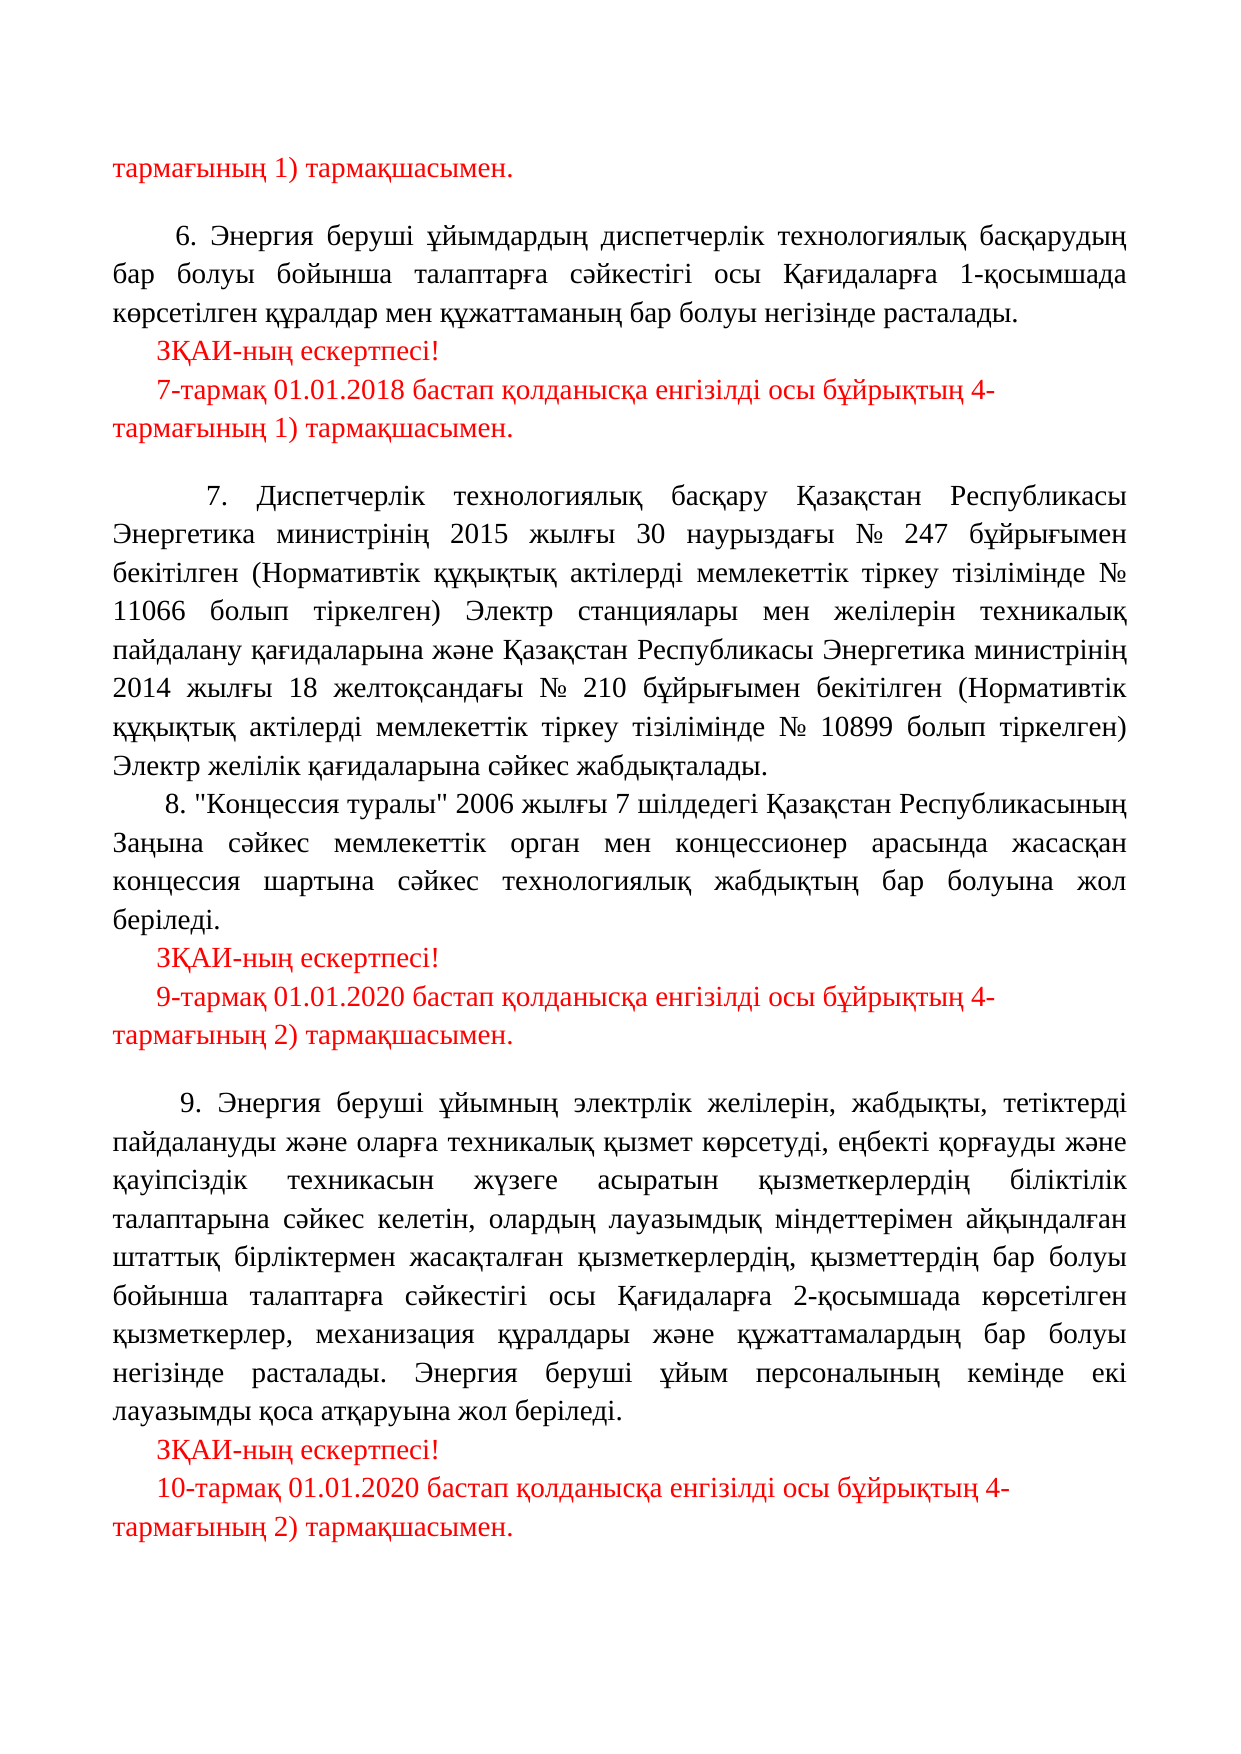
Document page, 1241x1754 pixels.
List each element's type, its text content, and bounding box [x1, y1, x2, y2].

text ЗҚАИ-ның ескертпесі! 9-тармақ 01.01.2020 бастап қолданысқа енгізілді осы бұйрықтың 4-тармағының 2) тармақшасымен. [112, 940, 1128, 1081]
text 6. Энергия беруші ұйымдардың диспетчерлік технологиялық басқарудың бар болуы бойынша талаптарға сәйкестігі осы Қағидаларға 1-қосымшада көрсетілген құралдар мен құжаттаманың бар болуы негізінде расталады. [112, 218, 1128, 328]
text ЗҚАИ-ның ескертпесі! 7-тармақ 01.01.2018 бастап қолданысқа енгізілді осы бұйрықтың 4-тармағының 1) тармақшасымен. [112, 333, 1128, 474]
text 7. Диспетчерлік технологиялық басқару Қазақстан Республикасы Энергетика министрінің 2015 жылғы 30 наурыздағы № 247 бұйрығымен бекітілген (Нормативтік құқықтық актілерді мемлекеттік тіркеу тізілімінде № 11066 болып тіркелген) Электр станциялары мен желілерін техникалық пайдалану қағидаларына және Қазақстан Республикасы Энергетика министрінің 2014 жылғы 18 желтоқсандағы № 210 бұйрығымен бекітілген (Нормативтік құқықтық актілерді мемлекеттік тіркеу тізілімінде № 10899 болып тіркелген) Электр желілік қағидаларына сәйкес жабдықталады. [112, 478, 1128, 781]
text 8. "Концессия туралы" 2006 жылғы 7 шілдедегі Қазақстан Республикасының Заңына сәйкес мемлекеттік орган мен концессионер арасында жасасқан концессия шартына сәйкес технологиялық жабдықтың бар болуына жол беріледі. [112, 786, 1128, 935]
text ЗҚАИ-ның ескертпесі! 10-тармақ 01.01.2020 бастап қолданысқа енгізілді осы бұйрықтың 4-тармағының 2) тармақшасымен. [112, 1432, 1128, 1573]
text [112, 150, 1128, 214]
text 9. Энергия беруші ұйымның электрлік желілерін, жабдықты, тетіктерді пайдалануды және оларға техникалық қызмет көрсетуді, еңбекті қорғауды және қауіпсіздік техникасын жүзеге асыратын қызметкерлердің біліктілік талаптарына сәйкес келетін, олардың лауазымдық міндеттерімен айқындалған штаттық бірліктермен жасақталған қызметкерлердің, қызметтердің бар болуы бойынша талаптарға сәйкестігі осы Қағидаларға 2-қосымшада көрсетілген қызметкерлер, механизация құралдары және құжаттамалардың бар болуы негізінде расталады. Энергия беруші ұйым персоналының кемінде екі лауазымды қоса атқаруына жол беріледі. [112, 1085, 1128, 1427]
